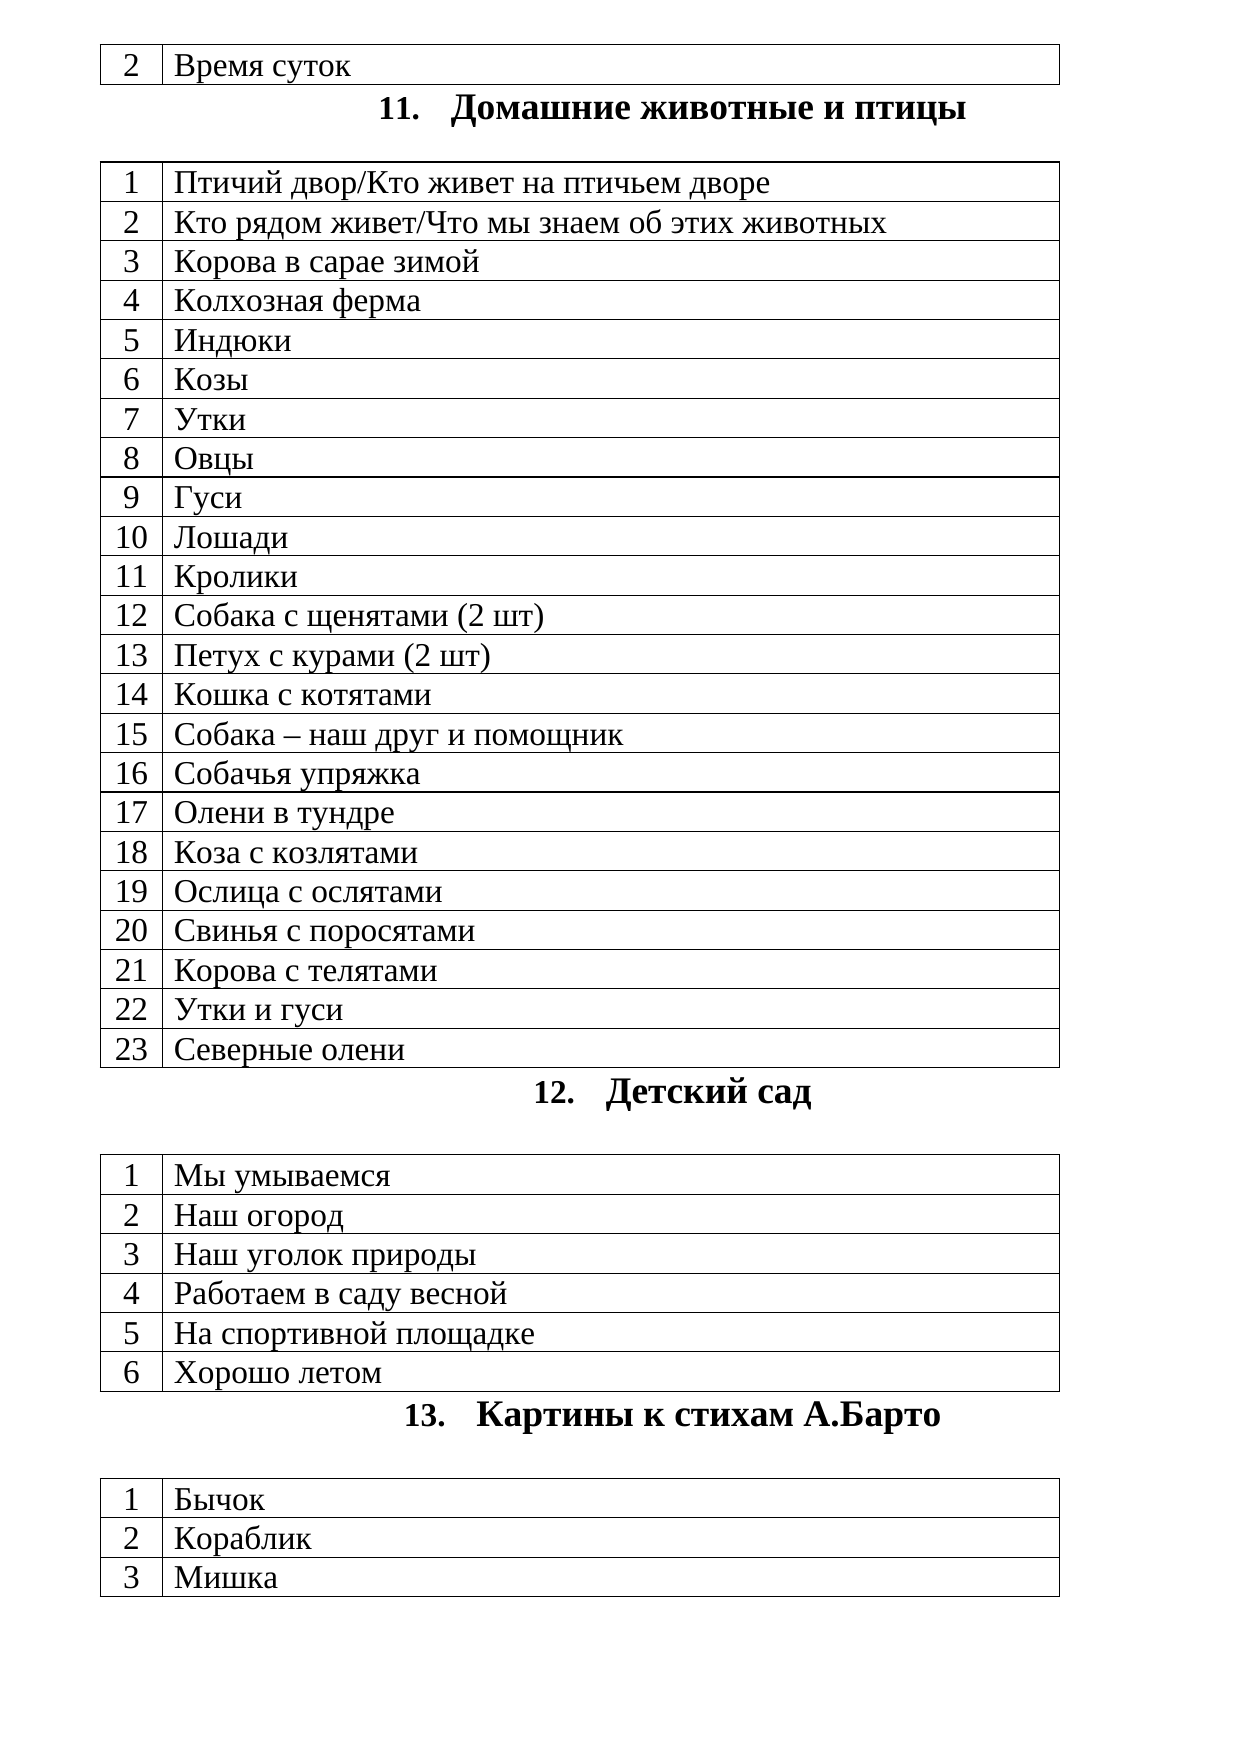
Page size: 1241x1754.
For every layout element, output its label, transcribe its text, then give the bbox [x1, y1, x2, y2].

table_cell Индюки [163, 320, 1059, 358]
table_cell Коза с козлятами [163, 832, 1059, 870]
table_cell Наш уголок природы [163, 1234, 1059, 1272]
table_cell 19 [101, 871, 162, 909]
table_cell Петух с курами (2 шт) [163, 635, 1059, 673]
table_cell Свинья с поросятами [163, 911, 1059, 949]
table_cell Колхозная ферма [163, 281, 1059, 319]
table_cell Северные олени [163, 1029, 1059, 1067]
table_cell Собака – наш друг и помощник [163, 714, 1059, 752]
table_cell 6 [101, 1352, 162, 1391]
table_cell Хорошо летом [163, 1352, 1059, 1391]
table_cell Корова в сарае зимой [163, 241, 1059, 279]
table_cell На спортивной площадке [163, 1313, 1059, 1351]
table_cell 9 [101, 478, 162, 516]
table_cell Гуси [163, 478, 1059, 516]
table_cell 14 [101, 674, 162, 713]
table_cell Кто рядом живет/Что мы знаем об этих животных [163, 202, 1059, 240]
table_cell Козы [163, 359, 1059, 398]
table_header Птичий двор/Кто живет на птичьем дворе [163, 163, 1059, 201]
table_cell Собачья упряжка [163, 753, 1059, 791]
table_cell 3 [101, 241, 162, 279]
table_cell 2 [101, 1195, 162, 1233]
table_cell Работаем в саду весной [163, 1274, 1059, 1312]
table_cell 21 [101, 950, 162, 988]
table_header 1 [101, 163, 162, 201]
table_cell 3 [101, 1558, 162, 1596]
table_cell 2 [101, 1518, 162, 1557]
table_cell 12 [101, 596, 162, 634]
table_cell Утки и гуси [163, 989, 1059, 1028]
table_header 1 [101, 1479, 162, 1517]
list Картины к стихам А.Барто [149, 1392, 1196, 1435]
table_cell 23 [101, 1029, 162, 1067]
list Детский сад [149, 1068, 1196, 1111]
table_cell Корова с телятами [163, 950, 1059, 988]
table_cell 5 [101, 1313, 162, 1351]
table_cell Наш огород [163, 1195, 1059, 1233]
table_cell Мишка [163, 1558, 1059, 1596]
table_header Бычок [163, 1479, 1059, 1517]
table_cell 4 [101, 1274, 162, 1312]
table_cell Кораблик [163, 1518, 1059, 1557]
table_cell 4 [101, 281, 162, 319]
table_cell Кролики [163, 556, 1059, 594]
table_cell Время суток [163, 45, 1059, 84]
table_cell 2 [101, 202, 162, 240]
table_cell 2 [101, 45, 162, 84]
table_cell Собака с щенятами (2 шт) [163, 596, 1059, 634]
table_cell Олени в тундре [163, 793, 1059, 831]
list Домашние животные и птицы [149, 85, 1196, 128]
table_header Мы умываемся [163, 1155, 1059, 1194]
table_cell 16 [101, 753, 162, 791]
table_cell 18 [101, 832, 162, 870]
table_cell Лошади [163, 517, 1059, 555]
table_cell 20 [101, 911, 162, 949]
table_cell 5 [101, 320, 162, 358]
table_cell 8 [101, 438, 162, 476]
table_cell 7 [101, 399, 162, 437]
table_cell 15 [101, 714, 162, 752]
table_cell Овцы [163, 438, 1059, 476]
table_cell 6 [101, 359, 162, 398]
table_cell Ослица с ослятами [163, 871, 1059, 909]
table_cell 10 [101, 517, 162, 555]
table_cell Утки [163, 399, 1059, 437]
table_cell 22 [101, 989, 162, 1028]
table_cell 17 [101, 793, 162, 831]
table_cell Кошка с котятами [163, 674, 1059, 713]
table_header 1 [101, 1155, 162, 1194]
table_cell 11 [101, 556, 162, 594]
table_cell 3 [101, 1234, 162, 1272]
table_cell 13 [101, 635, 162, 673]
